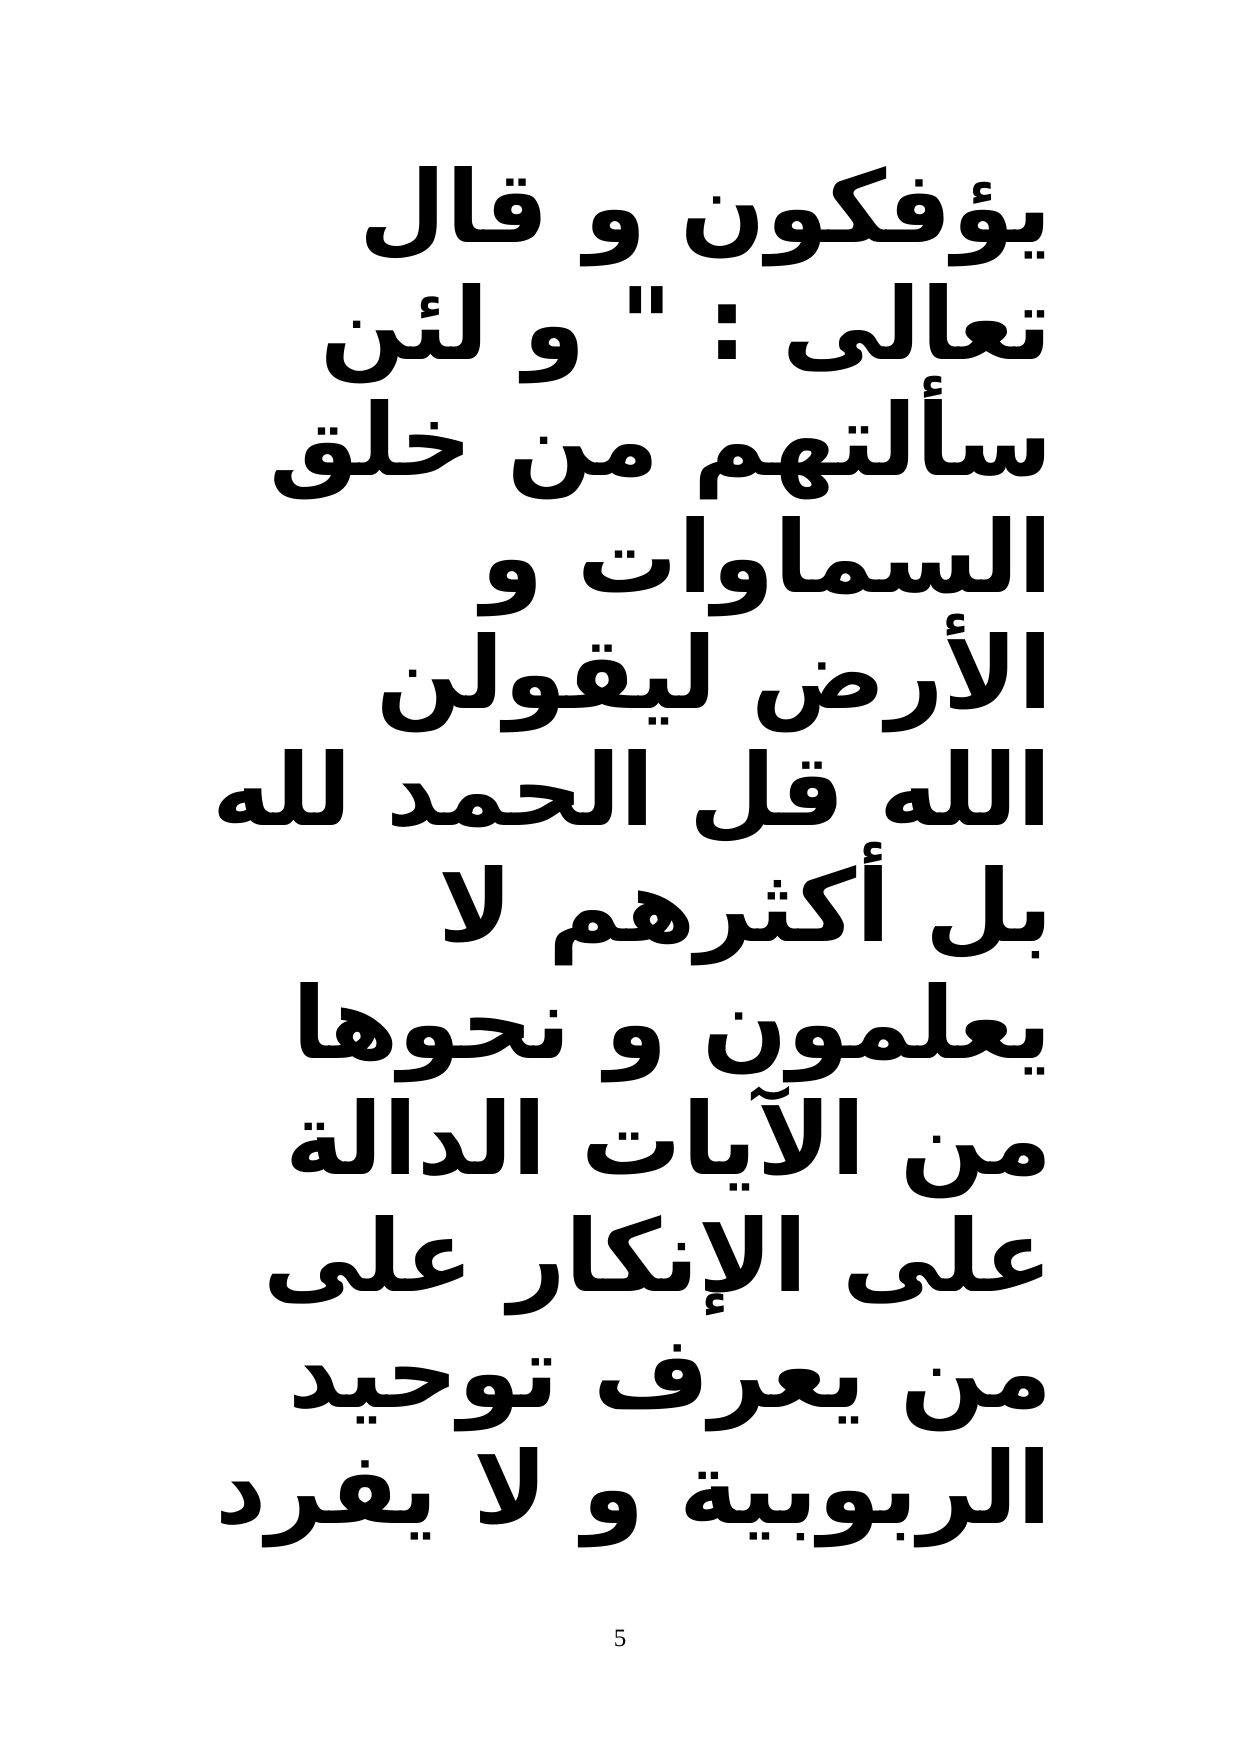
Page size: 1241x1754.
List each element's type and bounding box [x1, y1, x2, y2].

text [187, 150, 1053, 1547]
